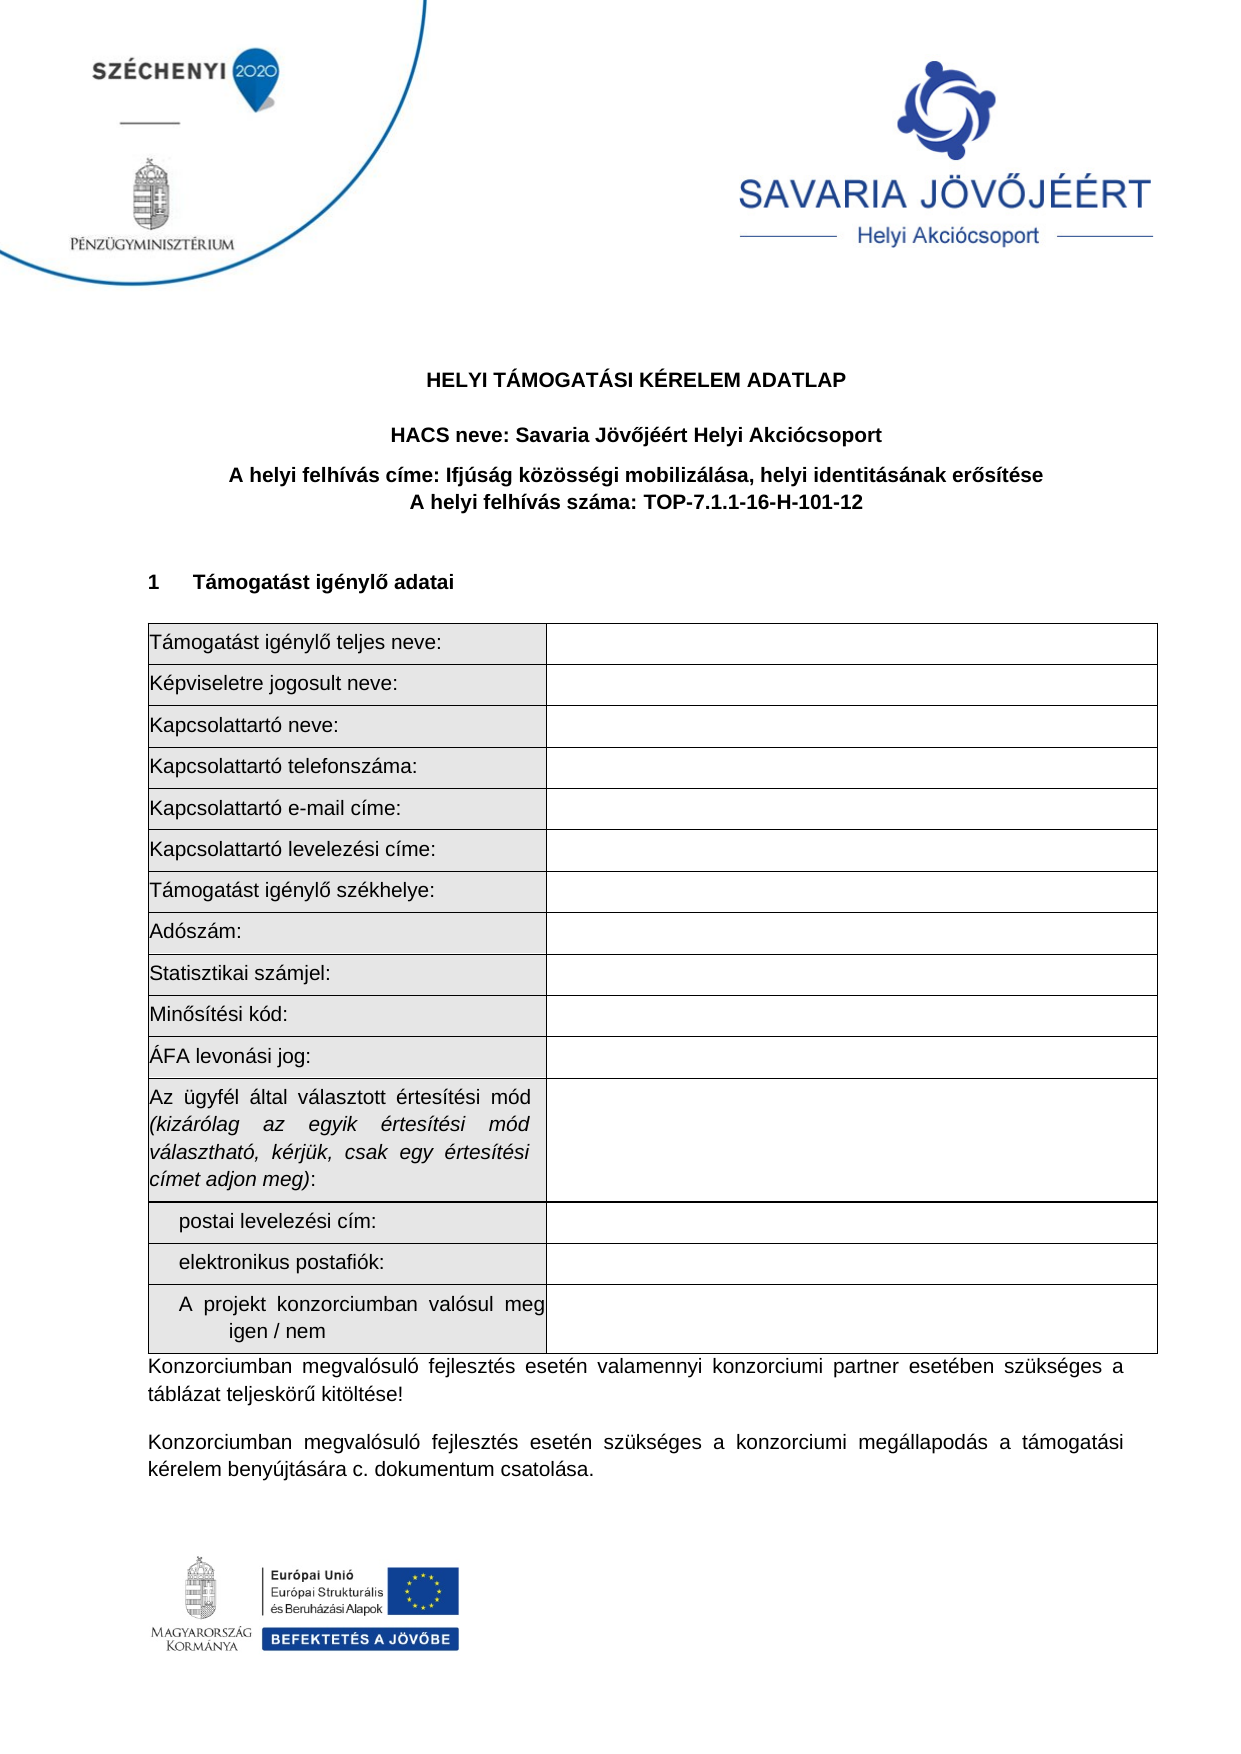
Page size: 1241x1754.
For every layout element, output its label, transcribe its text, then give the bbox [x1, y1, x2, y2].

table_cell [547, 665, 1157, 705]
table_cell Képviseletre jogosult neve: [149, 665, 546, 705]
table_cell A projekt konzorciumban valósul meg igen / nem [149, 1285, 546, 1353]
subtitle Támogatást igénylő adatai [148, 570, 1125, 594]
table_cell [547, 1285, 1157, 1353]
picture [147, 1550, 461, 1656]
table_cell Kapcsolattartó levelezési címe: [149, 830, 546, 871]
table_cell [547, 748, 1157, 788]
table_cell [547, 1203, 1157, 1243]
table_cell [547, 1079, 1157, 1201]
table_cell [547, 1244, 1157, 1284]
table_cell Adószám: [149, 913, 546, 953]
text A helyi felhívás száma: TOP-7.1.1-16-H-101-12 [148, 490, 1125, 514]
picture [739, 54, 1154, 252]
table_cell Minősítési kód: [149, 996, 546, 1036]
table_cell postai levelezési cím: [149, 1203, 546, 1243]
table_cell elektronikus postafiók: [149, 1244, 546, 1284]
table_header Támogatást igénylő teljes neve: [149, 624, 546, 664]
text Konzorciumban megvalósuló fejlesztés esetén valamennyi konzorciumi partner esetében szükséges a táblázat teljeskörű kitöltése! [148, 1354, 1125, 1405]
text Konzorciumban megvalósuló fejlesztés esetén szükséges a konzorciumi megállapodás a támogatási kérelem benyújtására c. dokumentum csatolása. [148, 1430, 1125, 1481]
picture [0, 0, 437, 298]
table_cell Kapcsolattartó e-mail címe: [149, 789, 546, 829]
table_cell Kapcsolattartó telefonszáma: [149, 748, 546, 788]
text A helyi felhívás címe: Ifjúság közösségi mobilizálása, helyi identitásának erősítése [148, 463, 1125, 487]
table_cell [547, 996, 1157, 1036]
table_cell [547, 955, 1157, 995]
table_cell [547, 789, 1157, 829]
table_cell Az ügyfél által választott értesítési mód (kizárólag az egyik értesítési mód választható, kérjük, csak egy értesítési címet adjon meg): [149, 1079, 546, 1201]
table_cell ÁFA levonási jog: [149, 1037, 546, 1077]
text HACS neve: Savaria Jövőjéért Helyi Akciócsoport [148, 423, 1125, 447]
table_cell [547, 706, 1157, 747]
table_cell [547, 913, 1157, 953]
table_cell [547, 1037, 1157, 1077]
table_cell Statisztikai számjel: [149, 955, 546, 995]
table_cell [547, 872, 1157, 912]
table_header [547, 624, 1157, 664]
text HELYI TÁMOGATÁSI KÉRELEM ADATLAP [148, 368, 1125, 392]
table_cell Támogatást igénylő székhelye: [149, 872, 546, 912]
table_cell Kapcsolattartó neve: [149, 706, 546, 747]
table_cell [547, 830, 1157, 871]
